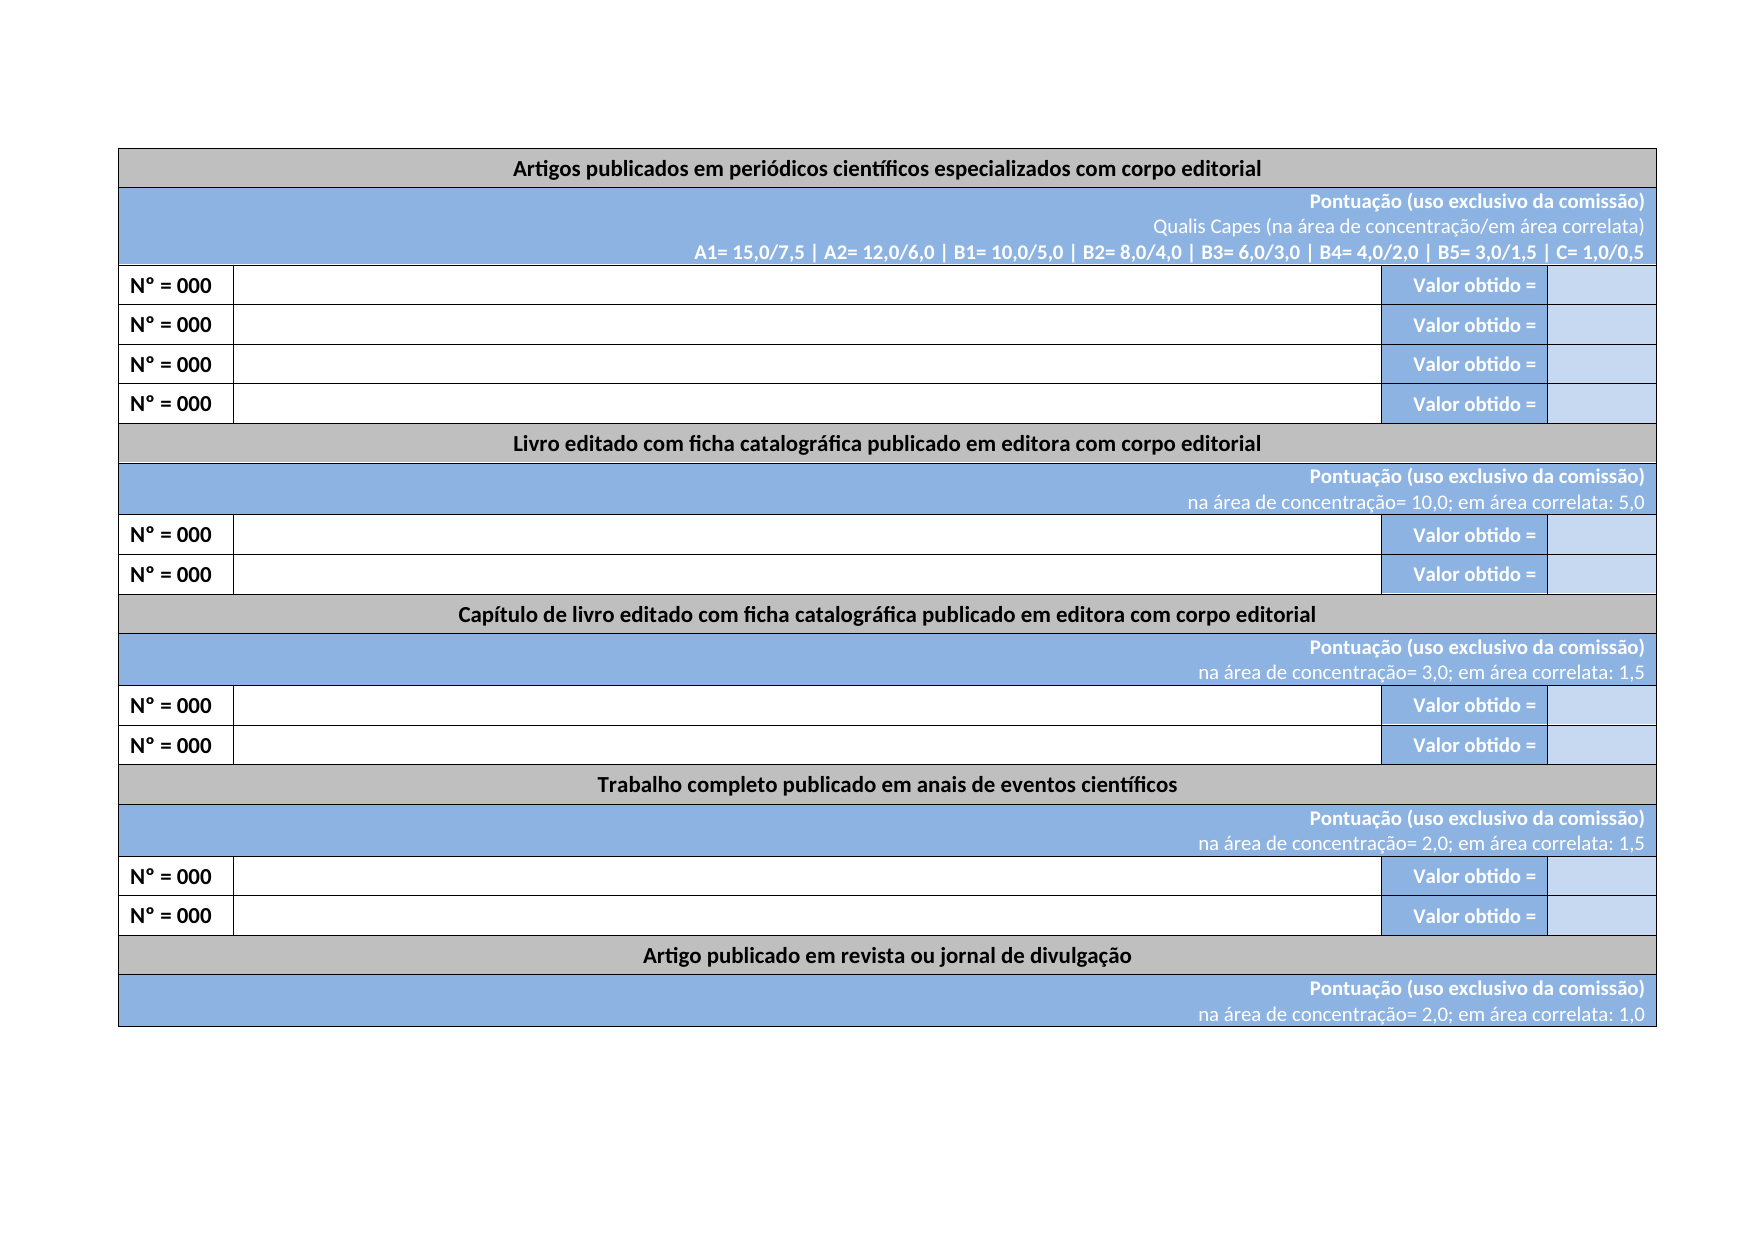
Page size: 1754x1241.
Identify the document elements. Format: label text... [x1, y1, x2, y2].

table_cell [234, 305, 1381, 344]
table_cell Trabalho completo publicado em anais de eventos científicos [119, 765, 1656, 804]
table_cell [234, 515, 1381, 554]
table_cell Pontuação (uso exclusivo da comissão) na área de concentração= 10,0; em área correlata: 5,0 [119, 464, 1656, 514]
table_cell Nº = 000 [119, 555, 233, 593]
table_cell Valor obtido = [1382, 266, 1547, 304]
table_cell Nº = 000 [119, 266, 233, 304]
table_cell [1548, 555, 1656, 593]
table_cell Pontuação (uso exclusivo da comissão) na área de concentração= 2,0; em área correlata: 1,5 [119, 805, 1656, 856]
table_cell [1548, 726, 1656, 764]
table_cell Artigos publicados em periódicos científicos especializados com corpo editorial [119, 149, 1656, 187]
table_cell [1548, 686, 1656, 724]
table_cell [1548, 345, 1656, 383]
table_cell Nº = 000 [119, 384, 233, 423]
table_cell Pontuação (uso exclusivo da comissão) Qualis Capes (na área de concentração/em área correlata) A1= 15,0/7,5 | A2= 12,0/6,0 | B1= 10,0/5,0 | B2= 8,0/4,0 | B3= 6,0/3,0 | B4= 4,0/2,0 | B5= 3,0/1,5 | C= 1,0/0,5 [119, 188, 1656, 264]
table_cell Valor obtido = [1382, 305, 1547, 344]
table_cell Valor obtido = [1382, 384, 1547, 423]
table_cell Artigo publicado em revista ou jornal de divulgação [119, 936, 1656, 974]
table_cell Nº = 000 [119, 686, 233, 724]
table_cell Valor obtido = [1382, 896, 1547, 935]
table_cell Valor obtido = [1382, 686, 1547, 724]
table_cell Valor obtido = [1382, 515, 1547, 554]
table_cell [1548, 266, 1656, 304]
table_cell [1548, 305, 1656, 344]
table_cell Valor obtido = [1382, 555, 1547, 593]
table_cell [234, 726, 1381, 764]
table_cell [234, 266, 1381, 304]
table_cell Pontuação (uso exclusivo da comissão) na área de concentração= 3,0; em área correlata: 1,5 [119, 634, 1656, 685]
table_cell [1548, 515, 1656, 554]
table_cell [234, 896, 1381, 935]
table_cell [234, 686, 1381, 724]
table_cell Capítulo de livro editado com ficha catalográfica publicado em editora com corpo editorial [119, 595, 1656, 633]
table_cell Nº = 000 [119, 726, 233, 764]
table_cell [234, 857, 1381, 895]
table_cell Nº = 000 [119, 305, 233, 344]
table_cell Nº = 000 [119, 515, 233, 554]
table_cell Nº = 000 [119, 345, 233, 383]
table_cell Valor obtido = [1382, 857, 1547, 895]
table_cell [234, 555, 1381, 593]
table_cell [234, 384, 1381, 423]
table_cell Nº = 000 [119, 857, 233, 895]
table_cell [1548, 857, 1656, 895]
table_cell Livro editado com ficha catalográfica publicado em editora com corpo editorial [119, 424, 1656, 462]
table_cell [234, 345, 1381, 383]
table_cell Valor obtido = [1382, 726, 1547, 764]
table_cell [1548, 384, 1656, 423]
table_cell Valor obtido = [1382, 345, 1547, 383]
table_cell [1548, 896, 1656, 935]
table_cell Pontuação (uso exclusivo da comissão) na área de concentração= 2,0; em área correlata: 1,0 [119, 975, 1656, 1026]
table_cell Nº = 000 [119, 896, 233, 935]
